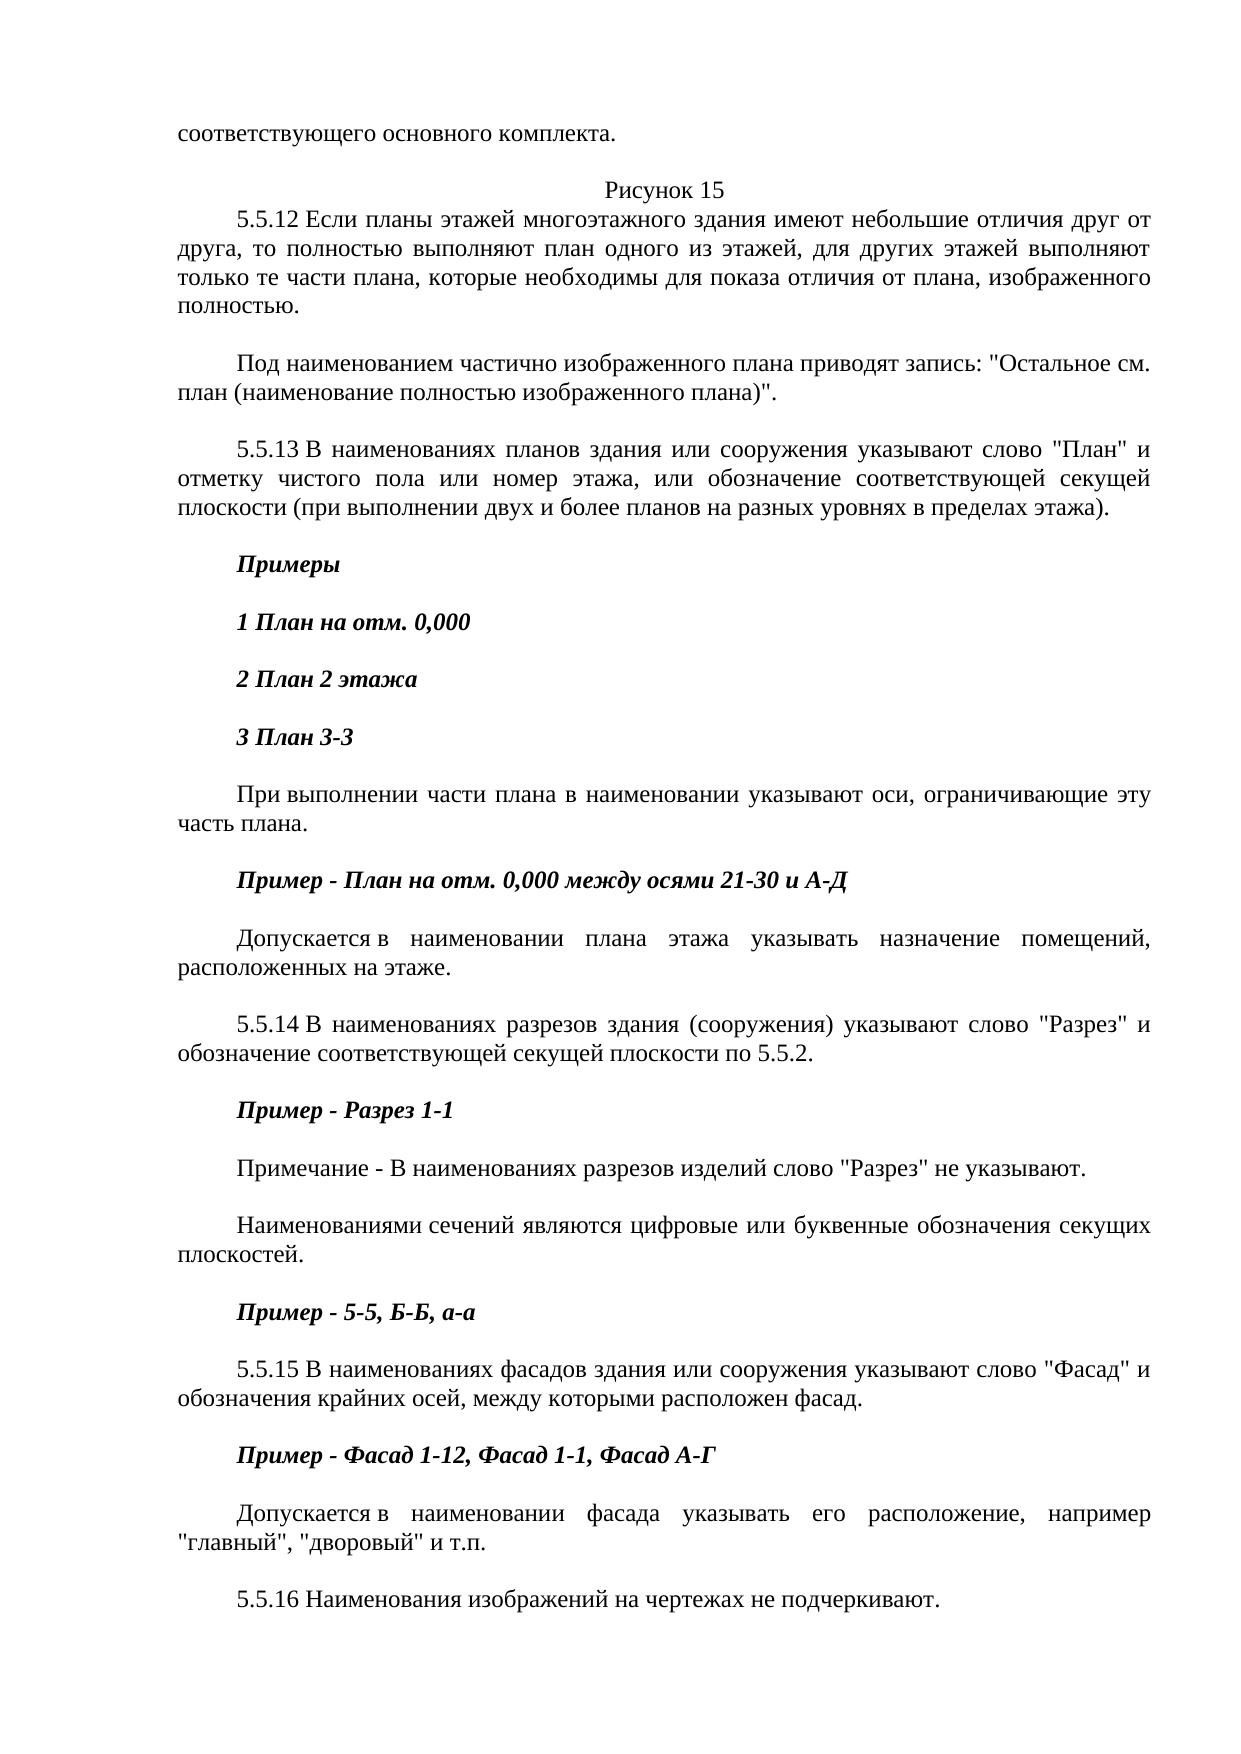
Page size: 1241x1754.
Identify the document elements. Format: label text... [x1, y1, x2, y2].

text Пример - Разрез 1-1 [177, 1096, 1152, 1124]
text 5.5.14 В наименованиях разрезов здания (сооружения) указывают слово "Разрез" и обозначение соответствующей секущей плоскости по 5.5.2. [177, 1009, 1152, 1067]
text 2 План 2 этажа [177, 664, 1152, 693]
text Рисунок 15 [177, 176, 1152, 204]
text Пример - 5-5, Б-Б, а-а [177, 1297, 1152, 1326]
text 5.5.12 Если планы этажей многоэтажного здания имеют небольшие отличия друг от друга, то полностью выполняют план одного из этажей, для других этажей выполняют только те части плана, которые необходимы для показа отличия от плана, изображенного полностью. [177, 204, 1152, 319]
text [177, 118, 1152, 147]
text Допускается в наименовании фасада указывать его расположение, например "главный", "дворовый" и т.п. [177, 1498, 1152, 1556]
text Под наименованием частично изображенного плана приводят запись: "Остальное см. план (наименование полностью изображенного плана)". [177, 348, 1152, 406]
text Допускается в наименовании плана этажа указывать назначение помещений, расположенных на этаже. [177, 923, 1152, 981]
text При выполнении части плана в наименовании указывают оси, ограничивающие эту часть плана. [177, 779, 1152, 837]
text Пример - Фасад 1-12, Фасад 1-1, Фасад А-Г [177, 1441, 1152, 1469]
text Наименованиями сечений являются цифровые или буквенные обозначения секущих плоскостей. [177, 1211, 1152, 1268]
text 5.5.13 В наименованиях планов здания или сооружения указывают слово "План" и отметку чистого пола или номер этажа, или обозначение соответствующей секущей плоскости (при выполнении двух и более планов на разных уровнях в пределах этажа). [177, 434, 1152, 521]
text Примеры [177, 549, 1152, 578]
text 3 План 3-3 [177, 722, 1152, 751]
text Примечание - В наименованиях разрезов изделий слово "Разрез" не указывают. [177, 1153, 1152, 1182]
text 5.5.15 В наименованиях фасадов здания или сооружения указывают слово "Фасад" и обозначения крайних осей, между которыми расположен фасад. [177, 1354, 1152, 1412]
text 5.5.16 Наименования изображений на чертежах не подчеркивают. [177, 1584, 1152, 1613]
text Пример - План на отм. 0,000 между осями 21-30 и А-Д [177, 866, 1152, 894]
text 1 План на отм. 0,000 [177, 607, 1152, 636]
